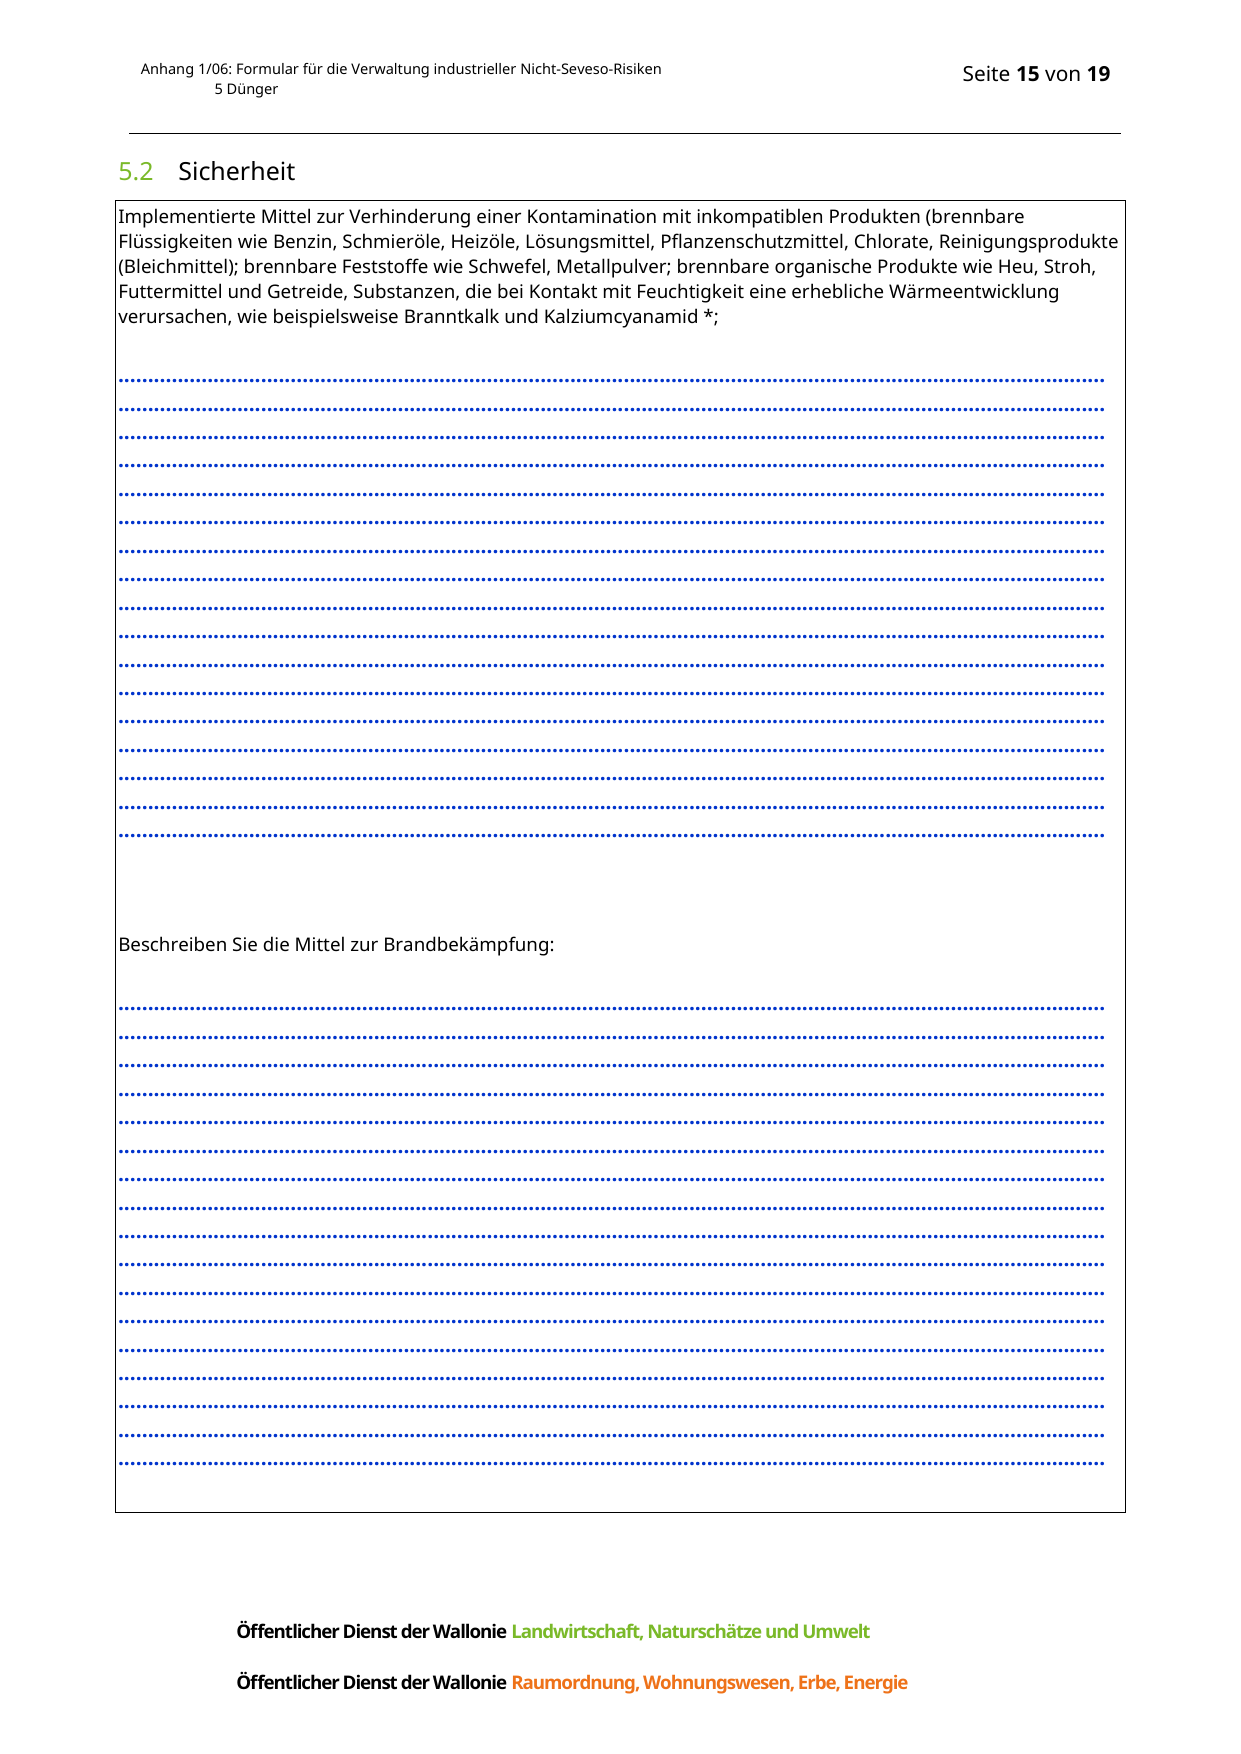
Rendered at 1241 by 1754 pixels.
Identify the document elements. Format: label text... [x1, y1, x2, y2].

text Implementierte Mittel zur Verhinderung einer Kontamination mit inkompatiblen Produkten (brennbare Flüssigkeiten wie Benzin, Schmieröle, Heizöle, Lösungsmittel, Pflanzenschutzmittel, Chlorate, Reinigungsprodukte (Bleichmittel); brennbare Feststoffe wie Schwefel, Metallpulver; brennbare organische Produkte wie Heu, Stroh, Futtermittel und Getreide, Substanzen, die bei Kontakt mit Feuchtigkeit eine erhebliche Wärmeentwicklung verursachen, wie beispielsweise Branntkalk und Kalziumcyanamid *; [116, 201, 1125, 328]
text Beschreiben Sie die Mittel zur Brandbekämpfung: [116, 929, 1125, 957]
subtitle Sicherheit [118, 154, 1123, 188]
